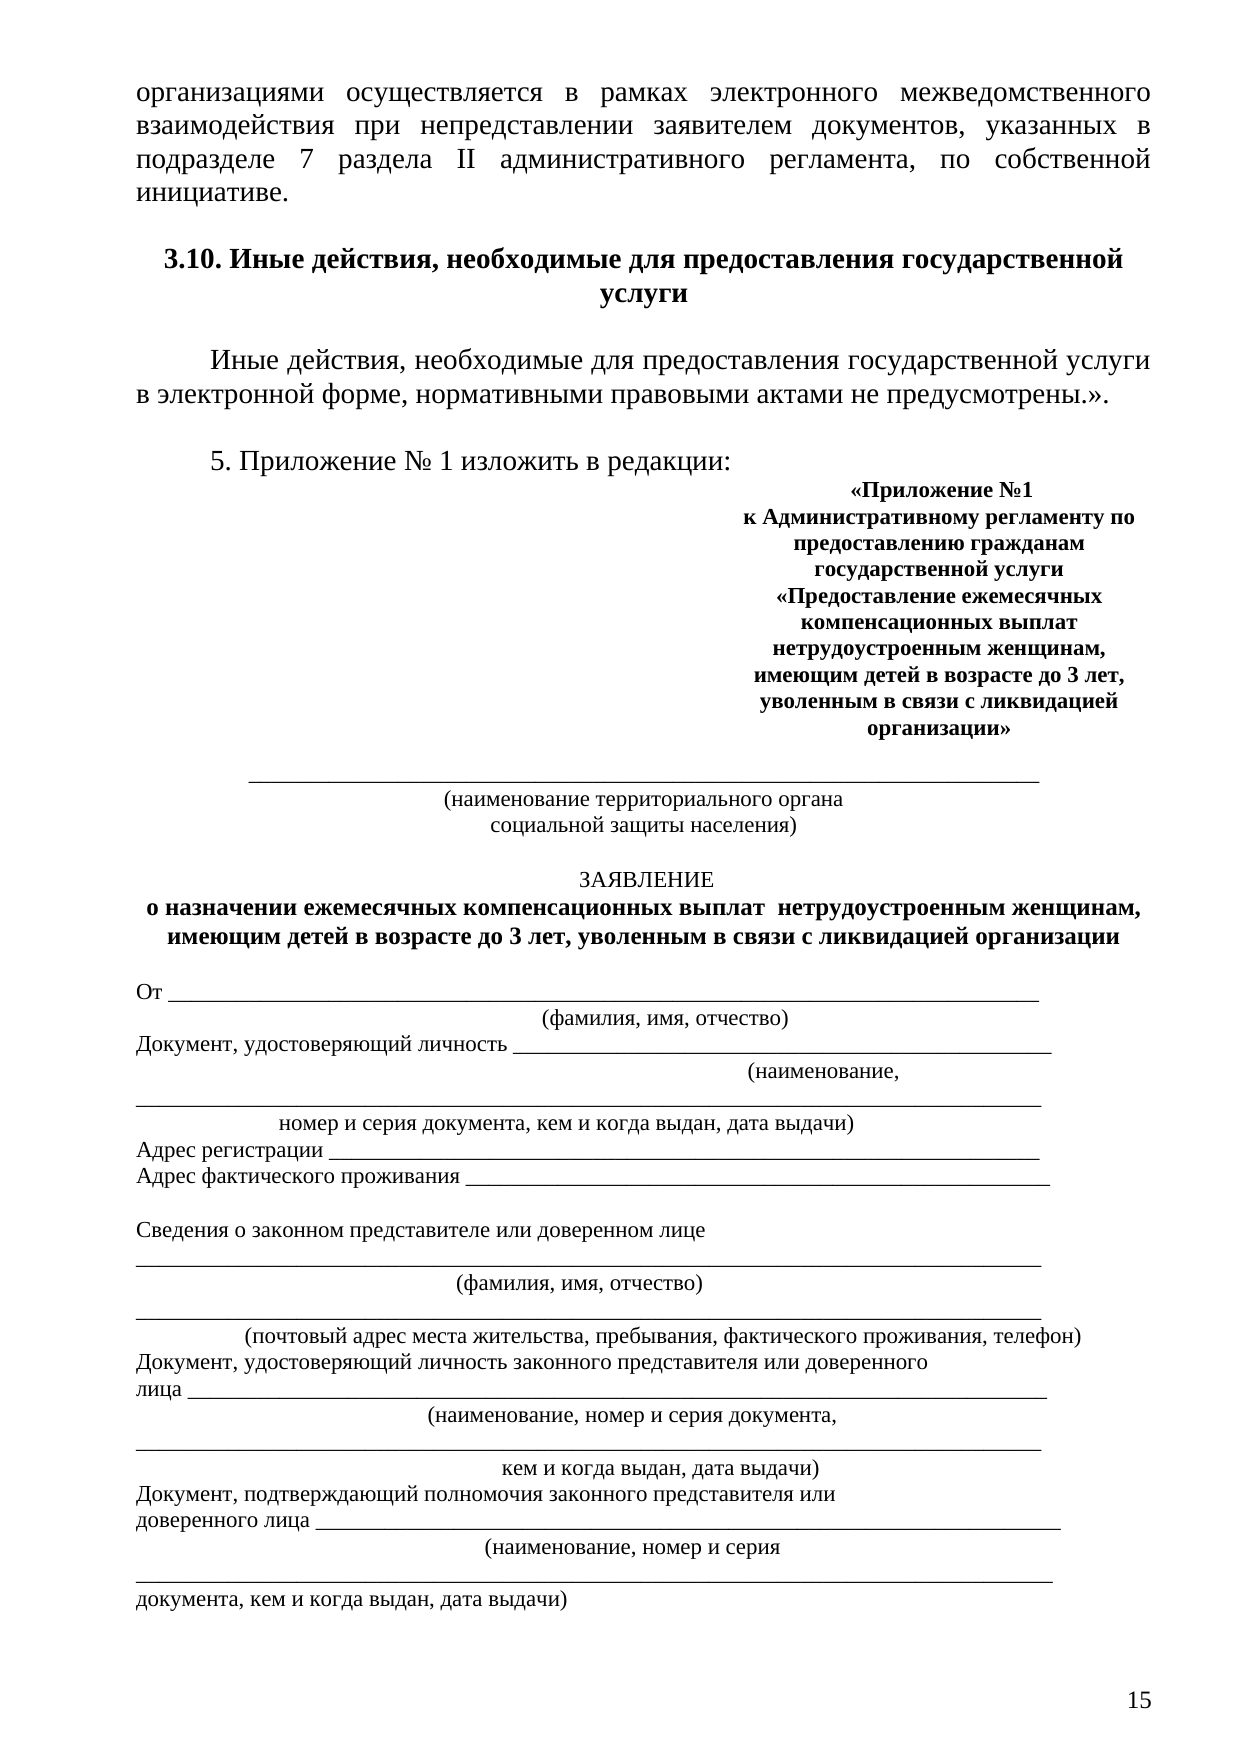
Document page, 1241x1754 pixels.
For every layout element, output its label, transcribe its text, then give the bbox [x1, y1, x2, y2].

text ________________________________________________________________________________ [136, 1559, 1152, 1586]
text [136, 74, 1152, 208]
text «Приложение №1 [136, 476, 1152, 503]
text Документ, удостоверяющий личность законного представителя или доверенного [136, 1348, 1152, 1375]
text _______________________________________________________________________________ [136, 1296, 1152, 1322]
text (почтовый адрес места жительства, пребывания, фактического проживания, телефон) [136, 1322, 1152, 1348]
text документа, кем и когда выдан, дата выдачи) [136, 1586, 1152, 1612]
text _____________________________________________________________________ [136, 759, 1152, 785]
text 3.10. Иные действия, необходимые для предоставления государственной услуги [136, 242, 1152, 309]
text 5. Приложение № 1 изложить в редакции: [136, 443, 1152, 476]
text (фамилия, имя, отчество) [136, 1004, 1152, 1030]
text Адрес регистрации ______________________________________________________________ [136, 1136, 1152, 1162]
text (наименование территориального органа [136, 785, 1152, 811]
text (наименование, [136, 1057, 1152, 1083]
text _______________________________________________________________________________ [136, 1243, 1152, 1269]
text (наименование, номер и серия документа, [136, 1401, 1152, 1427]
text лица ___________________________________________________________________________ [136, 1375, 1152, 1401]
text Сведения о законном представителе или доверенном лице [136, 1217, 1152, 1243]
text Адрес фактического проживания ___________________________________________________ [136, 1162, 1152, 1188]
text о назначении ежемесячных компенсационных выплат нетрудоустроенным женщинам, имеющим детей в возрасте до 3 лет, уволенным в связи с ликвидацией организации [136, 892, 1152, 950]
text к Административному регламенту по предоставлению гражданам государственной услуги «Предоставление ежемесячных компенсационных выплат нетрудоустроенным женщинам, имеющим детей в возрасте до 3 лет, уволенным в связи с ликвидацией организации» [726, 503, 1152, 740]
text _______________________________________________________________________________ [136, 1427, 1152, 1454]
text От ____________________________________________________________________________ [136, 978, 1152, 1004]
text социальной защиты населения) [136, 811, 1152, 838]
text доверенного лица _________________________________________________________________ [136, 1506, 1152, 1533]
text _______________________________________________________________________________ [136, 1083, 1152, 1109]
text номер и серия документа, кем и когда выдан, дата выдачи) [136, 1109, 1152, 1136]
text кем и когда выдан, дата выдачи) [136, 1454, 1152, 1480]
text Иные действия, необходимые для предоставления государственной услуги в электронной форме, нормативными правовыми актами не предусмотрены.». [136, 342, 1152, 409]
text ЗАЯВЛЕНИЕ [136, 866, 1152, 892]
text (фамилия, имя, отчество) [136, 1269, 1152, 1296]
text Документ, подтверждающий полномочия законного представителя или [136, 1480, 1152, 1506]
text (наименование, номер и серия [136, 1533, 1152, 1559]
text Документ, удостоверяющий личность _______________________________________________ [136, 1030, 1152, 1057]
